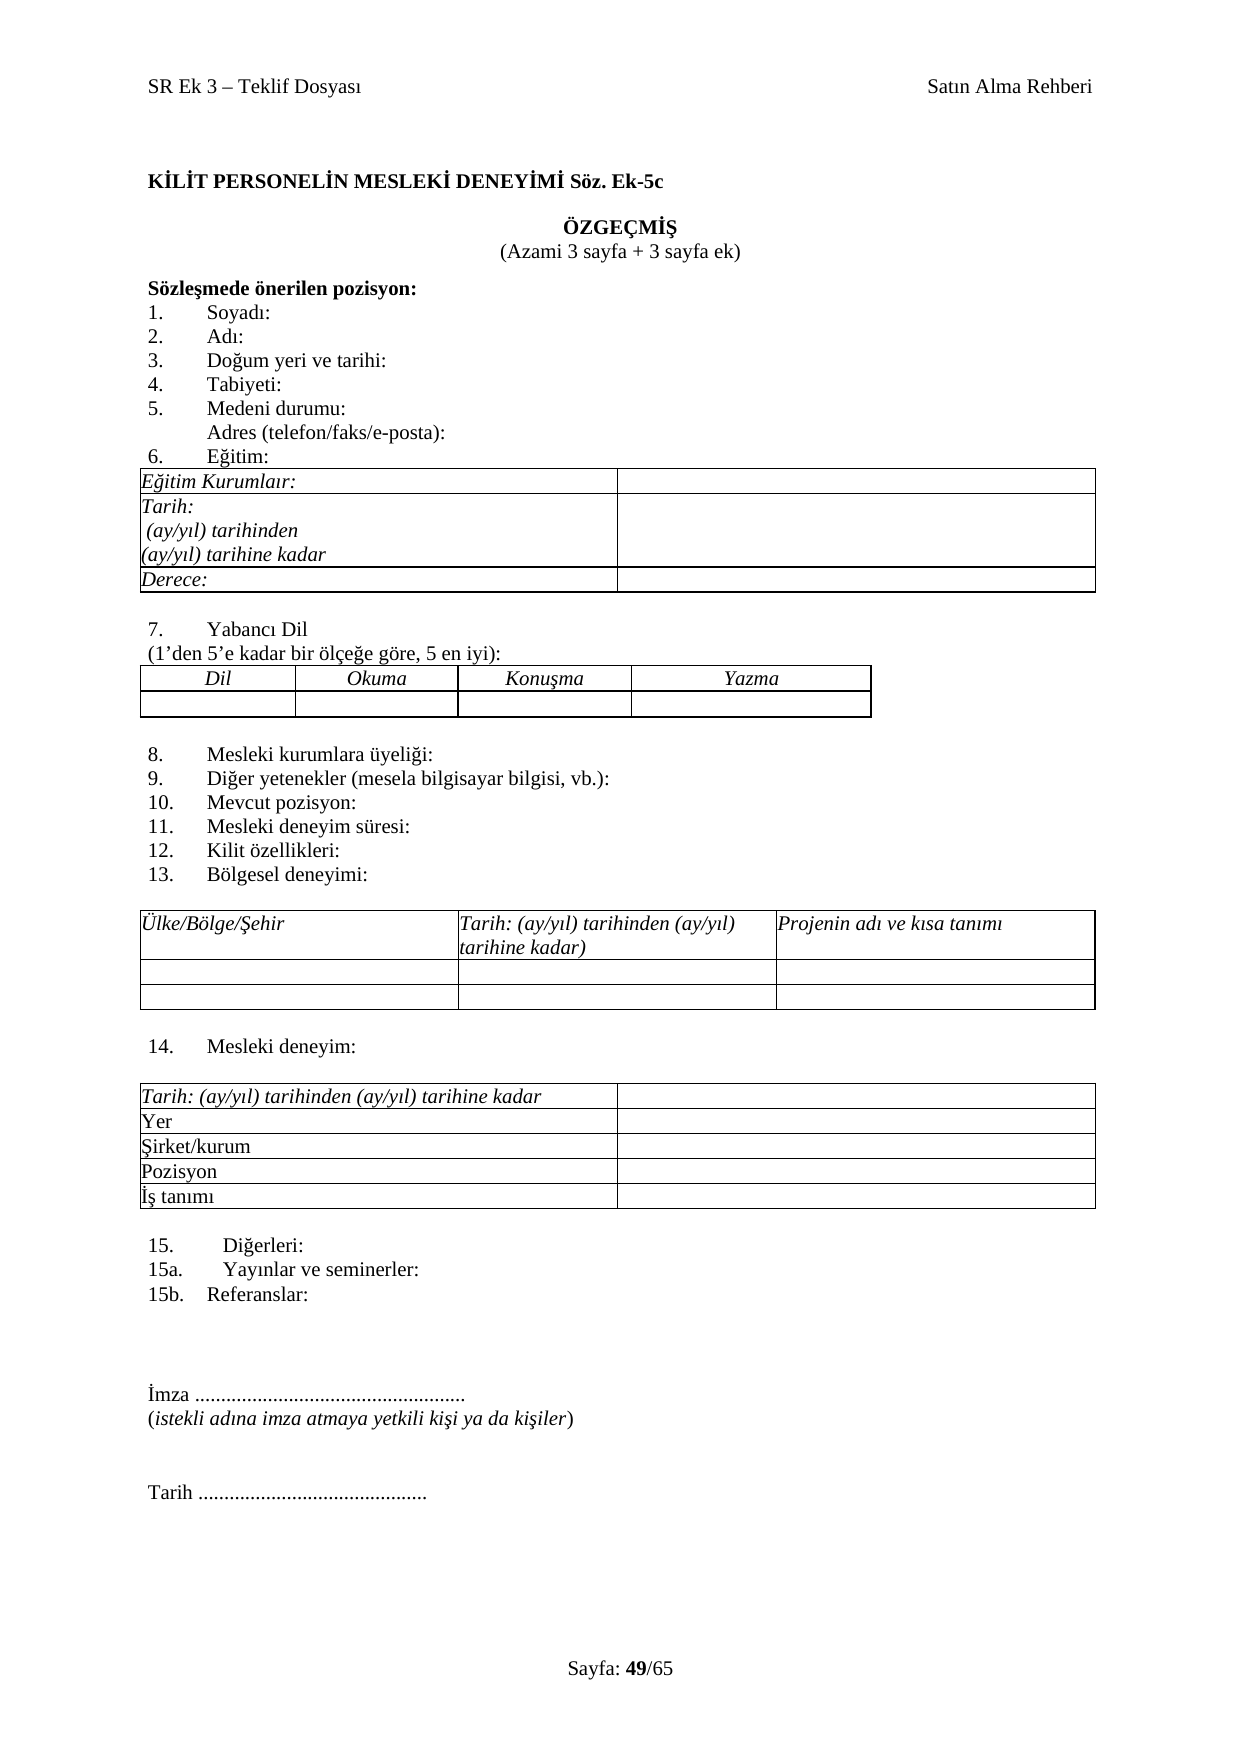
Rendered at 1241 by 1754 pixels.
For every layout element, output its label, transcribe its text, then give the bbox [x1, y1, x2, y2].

table_header Eğitim Kurumlaır: [141, 469, 617, 493]
text Tarih ............................................ [148, 1479, 1093, 1504]
text 4. Tabiyeti: [148, 372, 1093, 396]
table_cell [618, 1184, 1095, 1208]
text (istekli adına imza atmaya yetkili kişi ya da kişiler) [148, 1406, 1093, 1430]
table_header Tarih: (ay/yıl) tarihinden (ay/yıl) tarihine kadar [141, 1084, 617, 1108]
table_cell [632, 692, 870, 716]
text 12. Kilit özellikleri: [148, 838, 1093, 862]
table_header [618, 1084, 1095, 1108]
table_cell [777, 960, 1094, 984]
text ÖZGEÇMİŞ [148, 215, 1093, 239]
text 7. Yabancı Dil [148, 617, 1093, 641]
text 3. Doğum yeri ve tarihi: [148, 348, 1093, 372]
table_cell Şirket/kurum [141, 1134, 617, 1158]
table_header Konuşma [459, 666, 631, 690]
table_cell [459, 960, 776, 984]
table_cell [618, 494, 1095, 566]
text (1’den 5’e kadar bir ölçeğe göre, 5 en iyi): [148, 641, 1093, 665]
table_header [618, 469, 1095, 493]
table_cell Derece: [141, 568, 617, 591]
text 15b. Referanslar: [148, 1281, 1093, 1306]
text 13. Bölgesel deneyimi: [148, 862, 1093, 886]
table_header Tarih: (ay/yıl) tarihinden (ay/yıl) tarihine kadar) [459, 911, 776, 959]
table_cell İş tanımı [141, 1184, 617, 1208]
table_cell Yer [141, 1109, 617, 1133]
text 2. Adı: [148, 324, 1093, 348]
table_header Dil [141, 666, 295, 690]
text 11. Mesleki deneyim süresi: [148, 814, 1093, 838]
table_cell [618, 1134, 1095, 1158]
text 5. Medeni durumu: [148, 396, 1093, 420]
text 15a. Yayınlar ve seminerler: [148, 1257, 1093, 1281]
text İmza .................................................... [148, 1381, 1093, 1406]
table_cell [618, 568, 1095, 591]
text 10. Mevcut pozisyon: [148, 790, 1093, 814]
table_header Yazma [632, 666, 870, 690]
table_cell [141, 692, 295, 716]
table_cell [618, 1109, 1095, 1133]
text 1. Soyadı: [148, 299, 1093, 324]
table_cell [777, 985, 1094, 1009]
table_cell [618, 1159, 1095, 1183]
table_header Projenin adı ve kısa tanımı [777, 911, 1094, 959]
table_header Ülke/Bölge/Şehir [141, 911, 458, 959]
text 9. Diğer yetenekler (mesela bilgisayar bilgisi, vb.): [148, 766, 1093, 790]
text 15. Diğerleri: [148, 1233, 1093, 1257]
table_cell [141, 985, 458, 1009]
table_cell [459, 985, 776, 1009]
text 8. Mesleki kurumlara üyeliği: [148, 742, 1093, 766]
text Adres (telefon/faks/e-posta): [148, 420, 1093, 444]
text (Azami 3 sayfa + 3 sayfa ek) [148, 239, 1093, 263]
table_cell [141, 960, 458, 984]
text 14. Mesleki deneyim: [148, 1034, 1093, 1058]
text KİLİT PERSONELİN MESLEKİ DENEYİMİ Söz. Ek-5c [148, 169, 1093, 193]
text Sözleşmede önerilen pozisyon: [148, 276, 1093, 299]
table_cell [296, 692, 457, 716]
table_header Okuma [296, 666, 457, 690]
table_cell Pozisyon [141, 1159, 617, 1183]
table_cell Tarih: (ay/yıl) tarihinden (ay/yıl) tarihine kadar [141, 494, 617, 566]
table_cell [459, 692, 631, 716]
text 6. Eğitim: [148, 444, 1093, 468]
